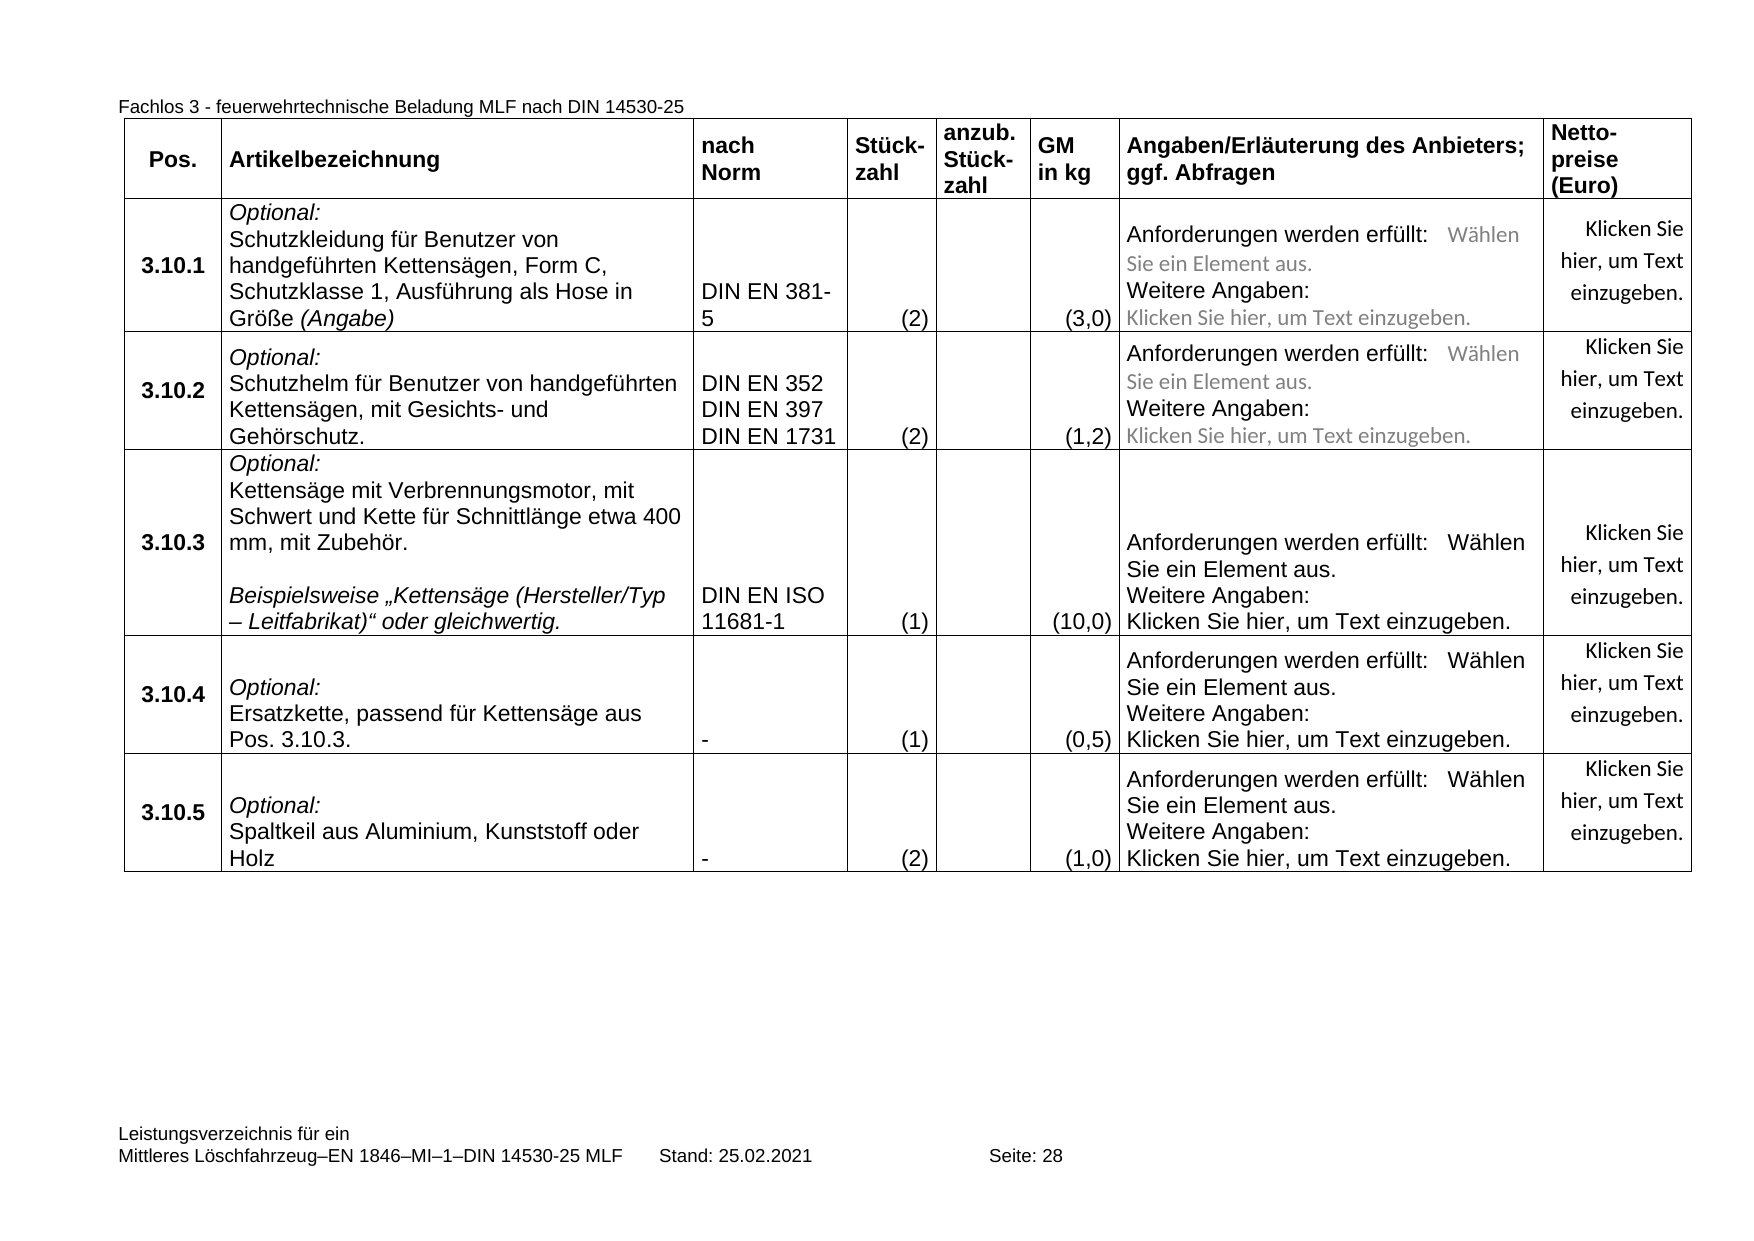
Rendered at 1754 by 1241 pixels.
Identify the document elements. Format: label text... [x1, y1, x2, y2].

table_cell (2) [848, 199, 936, 331]
table_cell [1544, 199, 1691, 331]
table_cell Optional: Spaltkeil aus Aluminium, Kunststoff oder Holz [222, 754, 693, 871]
table_cell 3.10.1 [125, 199, 221, 331]
table_cell DIN EN 352 DIN EN 397 DIN EN 1731 [694, 332, 847, 449]
table_header GM in kg [1031, 119, 1119, 198]
table_header anzub. Stück-zahl [937, 119, 1030, 198]
table_cell Anforderungen werden erfüllt: Weitere Angaben: [1120, 332, 1543, 449]
table_header nach Norm [694, 119, 847, 198]
table_header Artikelbezeichnung [222, 119, 693, 198]
table_cell [937, 636, 1030, 753]
table_cell - [694, 754, 847, 871]
table_cell Anforderungen werden erfüllt: Weitere Angaben: [1120, 199, 1543, 331]
table_cell Optional: Ersatzkette, passend für Kettensäge aus Pos. 3.10.3. [222, 636, 693, 753]
table_cell Optional: Schutzhelm für Benutzer von handgeführten Kettensägen, mit Gesichts- und Gehörschutz. [222, 332, 693, 449]
table_cell (2) [848, 754, 936, 871]
table_cell DIN EN 381-5 [694, 199, 847, 331]
table_cell [937, 332, 1030, 449]
table_cell Anforderungen werden erfüllt: Weitere Angaben: [1120, 636, 1543, 753]
table_cell (1,0) [1031, 754, 1119, 871]
table_cell (1) [848, 636, 936, 753]
table_cell [1544, 332, 1691, 449]
table_cell Optional: Schutzkleidung für Benutzer von handgeführten Kettensägen, Form C, Schutzklasse 1, Ausführung als Hose in Größe (Angabe) [222, 199, 693, 331]
table_cell (2) [848, 332, 936, 449]
table_header Angaben/Erläuterung des Anbieters; ggf. Abfragen [1120, 119, 1543, 198]
table_cell 3.10.4 [125, 636, 221, 753]
table_cell - [694, 636, 847, 753]
table_cell (10,0) [1031, 450, 1119, 635]
table_cell 3.10.2 [125, 332, 221, 449]
table_cell (1) [848, 450, 936, 635]
table_cell 3.10.3 [125, 450, 221, 635]
table_cell [1544, 754, 1691, 871]
table_cell (0,5) [1031, 636, 1119, 753]
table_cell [1120, 754, 1543, 871]
table_cell [1544, 636, 1691, 753]
table_cell (1,2) [1031, 332, 1119, 449]
table_cell DIN EN ISO 11681-1 [694, 450, 847, 635]
table_cell [937, 199, 1030, 331]
table_cell [937, 754, 1030, 871]
table_cell (3,0) [1031, 199, 1119, 331]
table_cell 3.10.5 [125, 754, 221, 871]
table_cell Optional: Kettensäge mit Verbrennungsmotor, mit Schwert und Kette für Schnittlänge etwa 400 mm, mit Zubehör. Beispielsweise „Kettensäge (Hersteller/Typ – Leitfabrikat)“ oder gleichwertig. [222, 450, 693, 635]
table_header Netto- preise (Euro) [1544, 119, 1691, 198]
table_cell Anforderungen werden erfüllt: Weitere Angaben: [1120, 450, 1543, 635]
table_cell [1544, 450, 1691, 635]
table_header Pos. [125, 119, 221, 198]
table_header Stück-zahl [848, 119, 936, 198]
table_cell [937, 450, 1030, 635]
